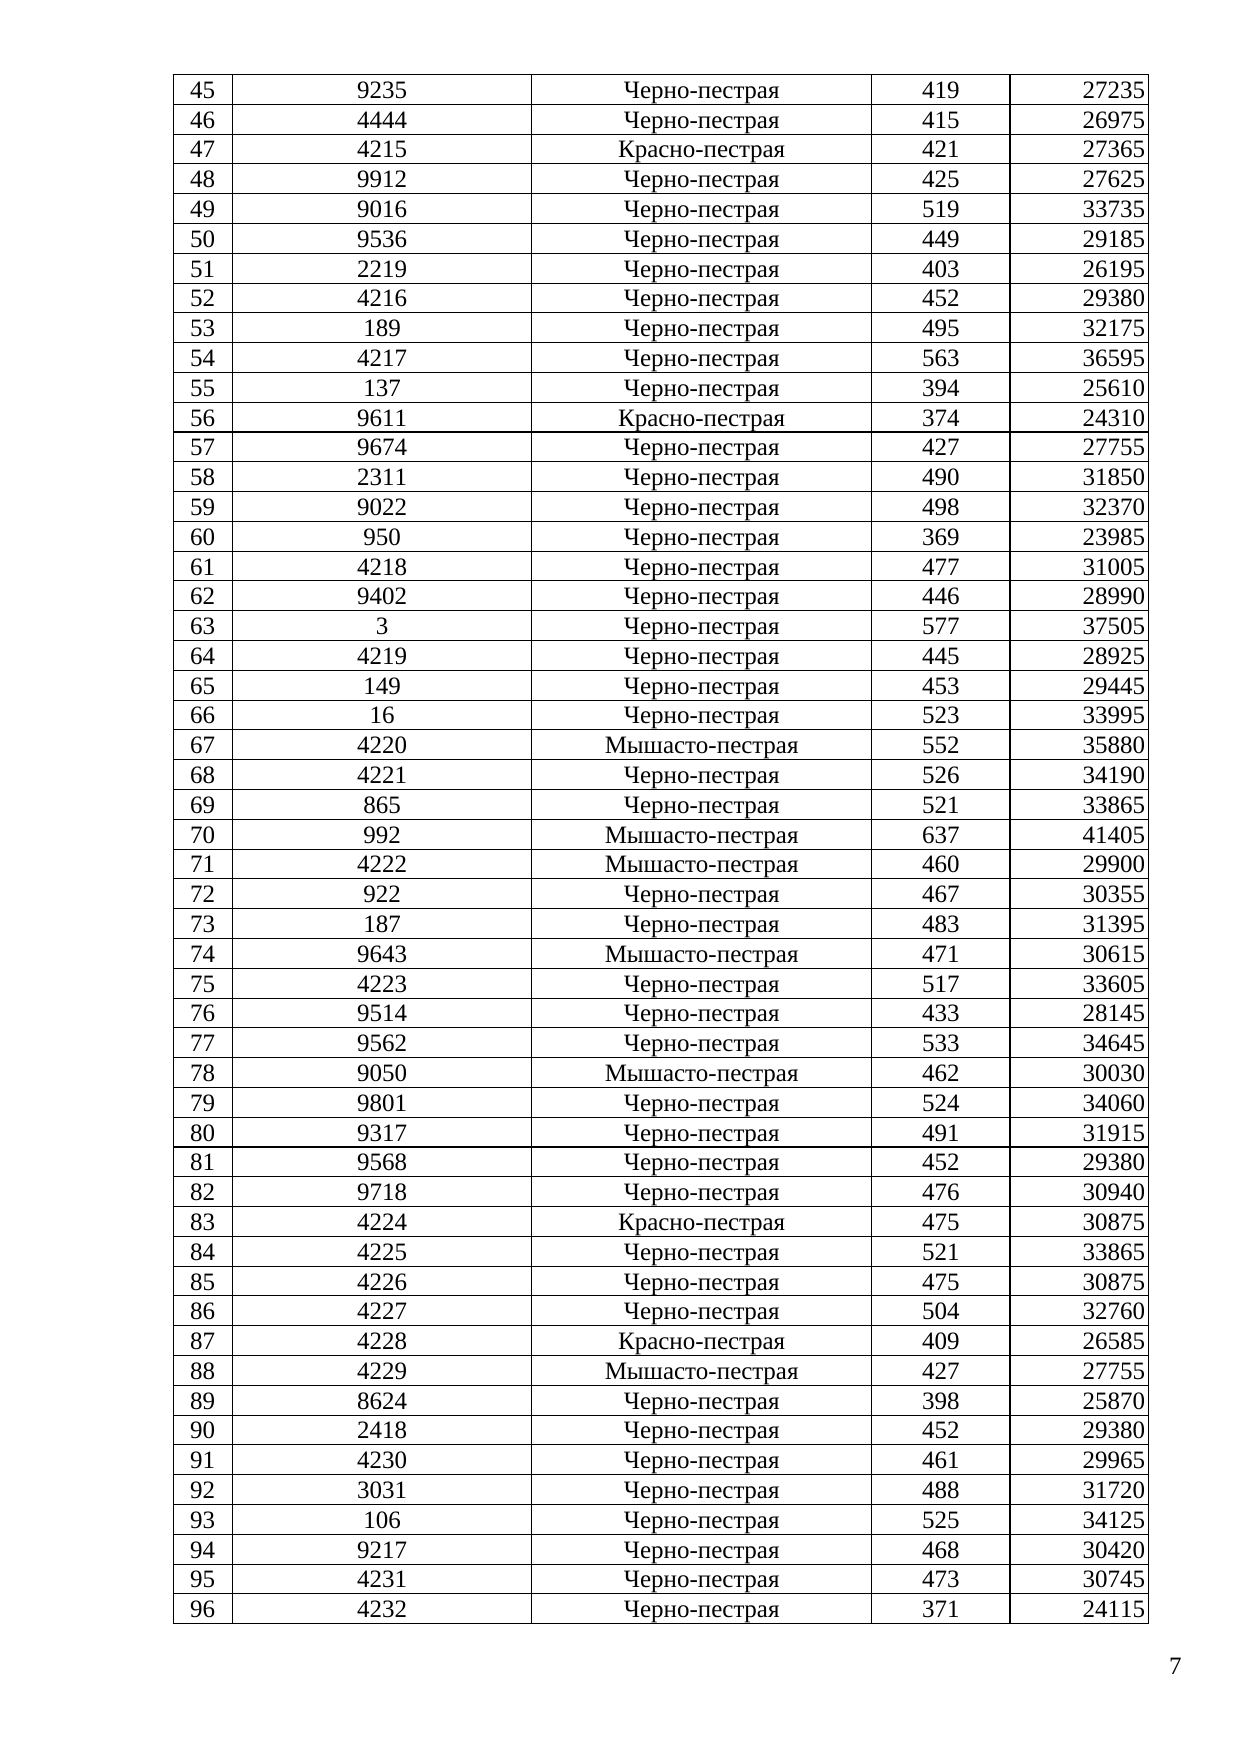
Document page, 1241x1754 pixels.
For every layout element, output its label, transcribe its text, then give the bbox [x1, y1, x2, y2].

table_cell 32370 [1011, 492, 1148, 521]
table_cell 80 [174, 1118, 232, 1146]
table_cell 4215 [233, 135, 531, 163]
table_cell 9536 [233, 224, 531, 253]
table_cell 462 [872, 1058, 1009, 1087]
table_cell 82 [174, 1177, 232, 1206]
table_cell 60 [174, 522, 232, 551]
table_cell 27755 [1011, 1356, 1148, 1385]
table_cell 88 [174, 1356, 232, 1385]
table_cell Черно-пестрая [532, 1118, 871, 1146]
table_cell 475 [872, 1207, 1009, 1236]
table_cell 90 [174, 1416, 232, 1444]
table_cell 70 [174, 820, 232, 848]
table_cell Черно-пестрая [532, 164, 871, 193]
table_cell 445 [872, 641, 1009, 670]
table_cell 30940 [1011, 1177, 1148, 1206]
table_cell 4228 [233, 1326, 531, 1355]
table_cell Черно-пестрая [532, 879, 871, 908]
table_cell 63 [174, 611, 232, 640]
table_cell 4227 [233, 1296, 531, 1325]
table_cell 521 [872, 790, 1009, 819]
table_cell 425 [872, 164, 1009, 193]
table_cell Мышасто-пестрая [532, 730, 871, 759]
table_cell 51 [174, 254, 232, 282]
table_cell 30875 [1011, 1267, 1148, 1295]
table_cell 94 [174, 1535, 232, 1563]
table_cell 27235 [1011, 75, 1148, 104]
table_cell 34125 [1011, 1505, 1148, 1534]
table_cell Черно-пестрая [532, 701, 871, 729]
table_cell 68 [174, 760, 232, 789]
table_cell 29445 [1011, 671, 1148, 699]
table_cell Черно-пестрая [532, 909, 871, 938]
table_cell Черно-пестрая [532, 105, 871, 133]
table_cell 9562 [233, 1028, 531, 1057]
table_cell 30420 [1011, 1535, 1148, 1563]
table_cell 87 [174, 1326, 232, 1355]
table_cell Черно-пестрая [532, 999, 871, 1027]
table_cell 467 [872, 879, 1009, 908]
table_cell 187 [233, 909, 531, 938]
table_cell 86 [174, 1296, 232, 1325]
table_cell 32760 [1011, 1296, 1148, 1325]
table_cell 77 [174, 1028, 232, 1057]
table_cell Черно-пестрая [532, 1565, 871, 1593]
table_cell Черно-пестрая [532, 254, 871, 282]
table_cell Мышасто-пестрая [532, 1356, 871, 1385]
table_cell 452 [872, 284, 1009, 312]
table_cell 33735 [1011, 194, 1148, 223]
table_cell 471 [872, 939, 1009, 968]
table_cell 2219 [233, 254, 531, 282]
table_cell 4231 [233, 1565, 531, 1593]
table_cell 27755 [1011, 433, 1148, 461]
table_cell 59 [174, 492, 232, 521]
table_cell 4232 [233, 1594, 531, 1623]
table_cell 490 [872, 462, 1009, 491]
table_cell 491 [872, 1118, 1009, 1146]
table_cell Черно-пестрая [532, 1594, 871, 1623]
table_cell 4223 [233, 969, 531, 997]
table_cell 26585 [1011, 1326, 1148, 1355]
table_cell 922 [233, 879, 531, 908]
table_cell 30355 [1011, 879, 1148, 908]
table_cell 64 [174, 641, 232, 670]
table_cell 4224 [233, 1207, 531, 1236]
table_cell 57 [174, 433, 232, 461]
table_cell 26975 [1011, 105, 1148, 133]
table_cell Мышасто-пестрая [532, 1058, 871, 1087]
table_cell 33605 [1011, 969, 1148, 997]
table_cell Черно-пестрая [532, 671, 871, 699]
table_cell 9050 [233, 1058, 531, 1087]
table_cell 460 [872, 850, 1009, 878]
table_cell 452 [872, 1416, 1009, 1444]
table_cell 34060 [1011, 1088, 1148, 1117]
table_cell 33865 [1011, 1237, 1148, 1266]
table_cell 427 [872, 1356, 1009, 1385]
table_cell 53 [174, 313, 232, 342]
table_cell 409 [872, 1326, 1009, 1355]
table_cell 41405 [1011, 820, 1148, 848]
table_cell 421 [872, 135, 1009, 163]
table_cell Черно-пестрая [532, 1505, 871, 1534]
table_cell Черно-пестрая [532, 790, 871, 819]
table_cell 577 [872, 611, 1009, 640]
table_cell 56 [174, 403, 232, 431]
table_cell 4444 [233, 105, 531, 133]
table_cell 149 [233, 671, 531, 699]
table_cell 62 [174, 581, 232, 610]
table_cell 58 [174, 462, 232, 491]
table_cell 394 [872, 373, 1009, 402]
table_cell 552 [872, 730, 1009, 759]
table_cell 9235 [233, 75, 531, 104]
table_cell 55 [174, 373, 232, 402]
table_cell 419 [872, 75, 1009, 104]
table_cell 33995 [1011, 701, 1148, 729]
table_cell 81 [174, 1148, 232, 1176]
table_cell 29380 [1011, 284, 1148, 312]
table_cell 9022 [233, 492, 531, 521]
table_cell 66 [174, 701, 232, 729]
table_cell 9317 [233, 1118, 531, 1146]
table_cell 9217 [233, 1535, 531, 1563]
table_cell 48 [174, 164, 232, 193]
table_cell 93 [174, 1505, 232, 1534]
table_cell 563 [872, 343, 1009, 372]
table_cell 495 [872, 313, 1009, 342]
table_cell Черно-пестрая [532, 1267, 871, 1295]
table_cell Черно-пестрая [532, 462, 871, 491]
table_cell 477 [872, 552, 1009, 580]
table_cell 4220 [233, 730, 531, 759]
table_cell 32175 [1011, 313, 1148, 342]
table_cell 78 [174, 1058, 232, 1087]
table_cell 26195 [1011, 254, 1148, 282]
table_cell 85 [174, 1267, 232, 1295]
table_cell 35880 [1011, 730, 1148, 759]
table_cell Черно-пестрая [532, 581, 871, 610]
table_cell 30615 [1011, 939, 1148, 968]
table_cell 29900 [1011, 850, 1148, 878]
table_cell 72 [174, 879, 232, 908]
table_cell 4225 [233, 1237, 531, 1266]
table_cell 95 [174, 1565, 232, 1593]
table_cell 61 [174, 552, 232, 580]
table_cell 4217 [233, 343, 531, 372]
table_cell 37505 [1011, 611, 1148, 640]
table_cell 65 [174, 671, 232, 699]
table_cell Красно-пестрая [532, 403, 871, 431]
table_cell Красно-пестрая [532, 135, 871, 163]
table_cell 25870 [1011, 1386, 1148, 1414]
table_cell Черно-пестрая [532, 1535, 871, 1563]
table_cell Черно-пестрая [532, 641, 871, 670]
table_cell 31915 [1011, 1118, 1148, 1146]
table_cell 2418 [233, 1416, 531, 1444]
table_cell 30030 [1011, 1058, 1148, 1087]
table_cell 453 [872, 671, 1009, 699]
table_cell 49 [174, 194, 232, 223]
table_cell 33865 [1011, 790, 1148, 819]
table_cell 16 [233, 701, 531, 729]
table_cell 67 [174, 730, 232, 759]
table_cell Черно-пестрая [532, 1028, 871, 1057]
table_cell Черно-пестрая [532, 1237, 871, 1266]
table_cell Черно-пестрая [532, 552, 871, 580]
table_cell 9643 [233, 939, 531, 968]
table_cell 2311 [233, 462, 531, 491]
table_cell Мышасто-пестрая [532, 939, 871, 968]
table_cell Черно-пестрая [532, 1088, 871, 1117]
table_cell 29380 [1011, 1148, 1148, 1176]
table_cell 9568 [233, 1148, 531, 1176]
table_cell 23985 [1011, 522, 1148, 551]
table_cell 4221 [233, 760, 531, 789]
table_cell 473 [872, 1565, 1009, 1593]
table_cell 3 [233, 611, 531, 640]
table_cell 9674 [233, 433, 531, 461]
table_cell 73 [174, 909, 232, 938]
table_cell Черно-пестрая [532, 284, 871, 312]
table_cell 189 [233, 313, 531, 342]
table_cell 84 [174, 1237, 232, 1266]
table_cell 521 [872, 1237, 1009, 1266]
table_cell 27365 [1011, 135, 1148, 163]
table_cell Красно-пестрая [532, 1207, 871, 1236]
table_cell 50 [174, 224, 232, 253]
table_cell 30875 [1011, 1207, 1148, 1236]
table_cell 28145 [1011, 999, 1148, 1027]
table_cell 36595 [1011, 343, 1148, 372]
table_cell 47 [174, 135, 232, 163]
table_cell 637 [872, 820, 1009, 848]
table_cell 504 [872, 1296, 1009, 1325]
table_cell 9514 [233, 999, 531, 1027]
table_cell Черно-пестрая [532, 1177, 871, 1206]
table_cell 9801 [233, 1088, 531, 1117]
table_cell 31850 [1011, 462, 1148, 491]
table_cell 452 [872, 1148, 1009, 1176]
table_cell 106 [233, 1505, 531, 1534]
table_cell 433 [872, 999, 1009, 1027]
table_cell 75 [174, 969, 232, 997]
table_cell Мышасто-пестрая [532, 850, 871, 878]
table_cell 34645 [1011, 1028, 1148, 1057]
table_cell Черно-пестрая [532, 611, 871, 640]
table_cell 3031 [233, 1475, 531, 1504]
table_cell 533 [872, 1028, 1009, 1057]
table_cell 30745 [1011, 1565, 1148, 1593]
table_cell 29965 [1011, 1445, 1148, 1474]
table_cell 9718 [233, 1177, 531, 1206]
table_cell Черно-пестрая [532, 1386, 871, 1414]
table_cell 74 [174, 939, 232, 968]
table_cell Черно-пестрая [532, 1296, 871, 1325]
table_cell 91 [174, 1445, 232, 1474]
table_cell 45 [174, 75, 232, 104]
table_cell Черно-пестрая [532, 1416, 871, 1444]
table_cell 71 [174, 850, 232, 878]
table_cell 31395 [1011, 909, 1148, 938]
table_cell 523 [872, 701, 1009, 729]
table_cell 483 [872, 909, 1009, 938]
table_cell 4229 [233, 1356, 531, 1385]
table_cell 31005 [1011, 552, 1148, 580]
table_cell 403 [872, 254, 1009, 282]
table_cell 371 [872, 1594, 1009, 1623]
table_cell Красно-пестрая [532, 1326, 871, 1355]
table_cell 25610 [1011, 373, 1148, 402]
table_cell Черно-пестрая [532, 75, 871, 104]
table_cell 865 [233, 790, 531, 819]
table_cell Черно-пестрая [532, 224, 871, 253]
table_cell 992 [233, 820, 531, 848]
table_cell Черно-пестрая [532, 373, 871, 402]
table_cell 96 [174, 1594, 232, 1623]
table_cell Черно-пестрая [532, 492, 871, 521]
table_cell 9611 [233, 403, 531, 431]
table_cell 29380 [1011, 1416, 1148, 1444]
table_cell 476 [872, 1177, 1009, 1206]
table_cell 137 [233, 373, 531, 402]
table_cell Черно-пестрая [532, 1445, 871, 1474]
table_cell 449 [872, 224, 1009, 253]
table_cell Черно-пестрая [532, 760, 871, 789]
table_cell Черно-пестрая [532, 313, 871, 342]
table_cell 4218 [233, 552, 531, 580]
table_cell 52 [174, 284, 232, 312]
table_cell Мышасто-пестрая [532, 820, 871, 848]
table_cell Черно-пестрая [532, 194, 871, 223]
table_cell 4222 [233, 850, 531, 878]
table_cell 29185 [1011, 224, 1148, 253]
table_cell 34190 [1011, 760, 1148, 789]
table_cell 461 [872, 1445, 1009, 1474]
table_cell Черно-пестрая [532, 343, 871, 372]
table_cell 524 [872, 1088, 1009, 1117]
table_cell 28925 [1011, 641, 1148, 670]
table_cell 498 [872, 492, 1009, 521]
table_cell 475 [872, 1267, 1009, 1295]
table_cell 92 [174, 1475, 232, 1504]
table_cell 4216 [233, 284, 531, 312]
table_cell 9016 [233, 194, 531, 223]
table_cell 526 [872, 760, 1009, 789]
table_cell 76 [174, 999, 232, 1027]
table_cell 398 [872, 1386, 1009, 1414]
table_cell 446 [872, 581, 1009, 610]
table_cell 9912 [233, 164, 531, 193]
table_cell 54 [174, 343, 232, 372]
table_cell 374 [872, 403, 1009, 431]
table_cell 369 [872, 522, 1009, 551]
table_cell 79 [174, 1088, 232, 1117]
table_cell 89 [174, 1386, 232, 1414]
table_cell 4219 [233, 641, 531, 670]
table_cell 24115 [1011, 1594, 1148, 1623]
table_cell 415 [872, 105, 1009, 133]
table_cell 69 [174, 790, 232, 819]
table_cell 83 [174, 1207, 232, 1236]
table_cell 31720 [1011, 1475, 1148, 1504]
table_cell 9402 [233, 581, 531, 610]
table_cell 525 [872, 1505, 1009, 1534]
table_cell 8624 [233, 1386, 531, 1414]
table_cell Черно-пестрая [532, 522, 871, 551]
table_cell Черно-пестрая [532, 1475, 871, 1504]
table_cell 4230 [233, 1445, 531, 1474]
table_cell 468 [872, 1535, 1009, 1563]
table_cell 950 [233, 522, 531, 551]
table_cell 519 [872, 194, 1009, 223]
table_cell 46 [174, 105, 232, 133]
table_cell 24310 [1011, 403, 1148, 431]
table_cell Черно-пестрая [532, 1148, 871, 1176]
table_cell Черно-пестрая [532, 433, 871, 461]
table_cell 427 [872, 433, 1009, 461]
table_cell 4226 [233, 1267, 531, 1295]
table_cell 517 [872, 969, 1009, 997]
table_cell Черно-пестрая [532, 969, 871, 997]
table_cell 28990 [1011, 581, 1148, 610]
table_cell 27625 [1011, 164, 1148, 193]
table_cell 488 [872, 1475, 1009, 1504]
